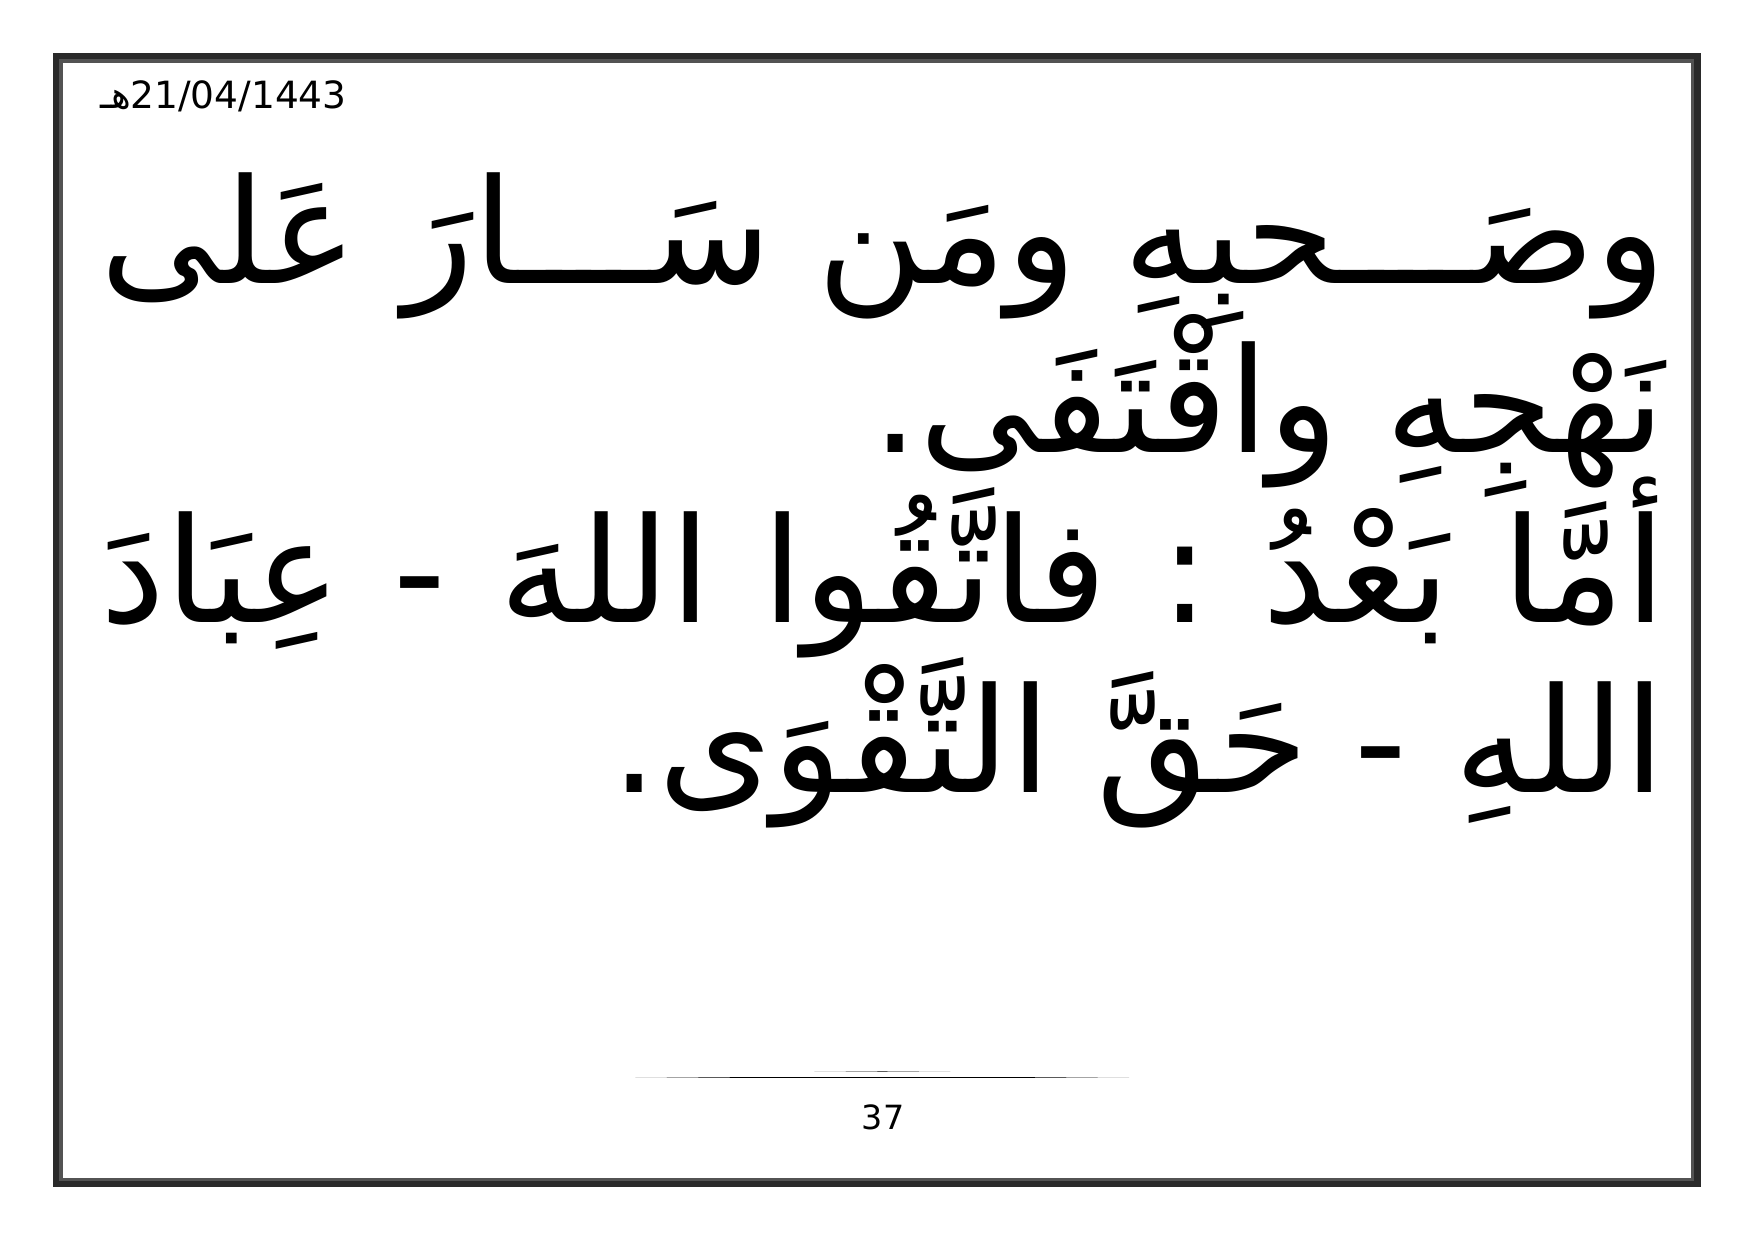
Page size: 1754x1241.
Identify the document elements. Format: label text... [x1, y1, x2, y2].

text الحَمْدُ للهِ وكَفَى، والصَّلاةُ والسَّلامُ عَلى رَسُولِهِ المُصْطَفَى، وعَلى آلِهِ وصَحبِهِ ومَن سَارَ عَلى نَهْجِهِ واقْتَفَى. [100, 148, 1665, 487]
text أمَّا بَعْدُ : فاتَّقُوا اللهَ - عِبَادَ اللهِ - حَقَّ التَّقْوَى. [100, 487, 1665, 827]
